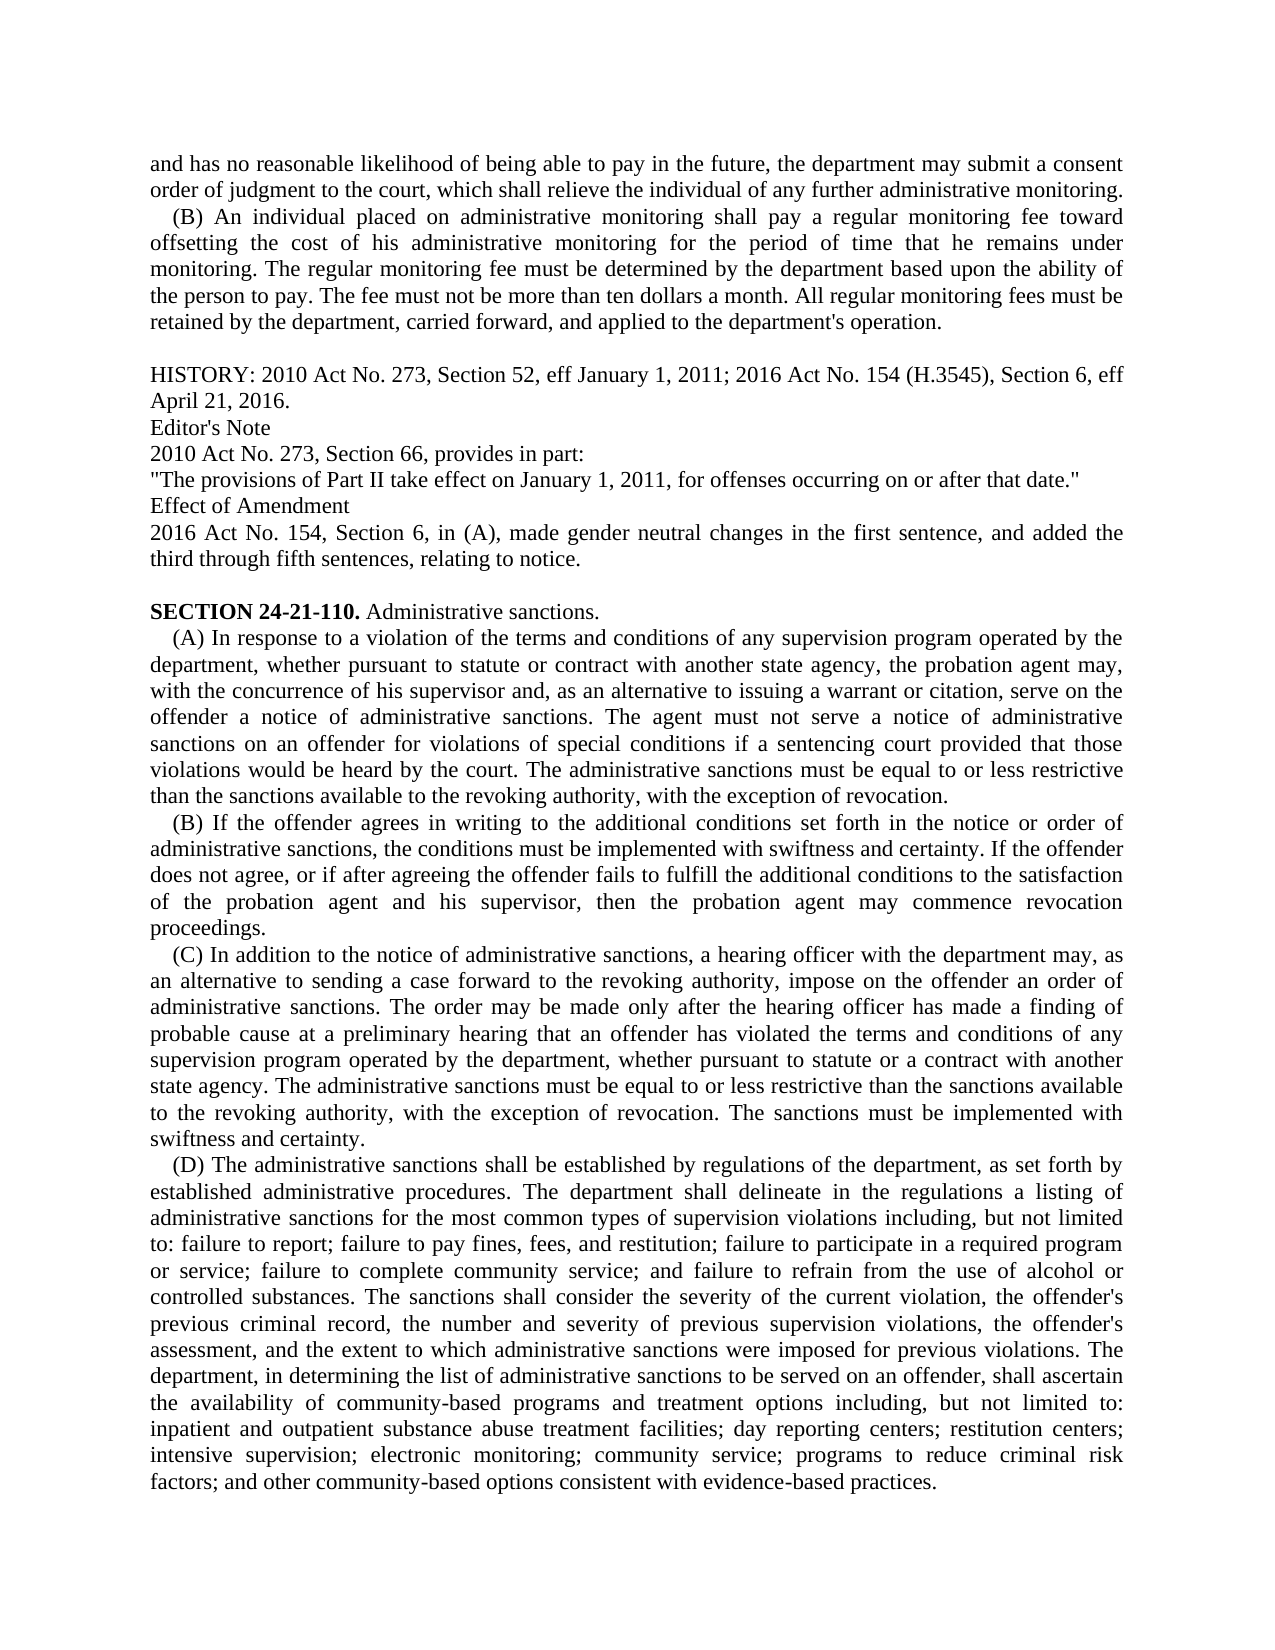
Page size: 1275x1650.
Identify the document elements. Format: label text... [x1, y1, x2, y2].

text Effect of Amendment [150, 493, 1125, 519]
text "The provisions of Part II take effect on January 1, 2011, for offenses occurring on or after that date." [150, 466, 1125, 493]
text 2016 Act No. 154, Section 6, in (A), made gender neutral changes in the first sentence, and added the third through fifth sentences, relating to notice. [150, 519, 1125, 572]
text (B) An individual placed on administrative monitoring shall pay a regular monitoring fee toward offsetting the cost of his administrative monitoring for the period of time that he remains under monitoring. The regular monitoring fee must be determined by the department based upon the ability of the person to pay. The fee must not be more than ten dollars a month. All regular monitoring fees must be retained by the department, carried forward, and applied to the department's operation. [150, 203, 1125, 334]
text (A) In response to a violation of the terms and conditions of any supervision program operated by the department, whether pursuant to statute or contract with another state agency, the probation agent may, with the concurrence of his supervisor and, as an alternative to issuing a warrant or citation, serve on the offender a notice of administrative sanctions. The agent must not serve a notice of administrative sanctions on an offender for violations of special conditions if a sentencing court provided that those violations would be heard by the court. The administrative sanctions must be equal to or less restrictive than the sanctions available to the revoking authority, with the exception of revocation. [150, 624, 1125, 809]
text HISTORY: 2010 Act No. 273, Section 52, eff January 1, 2011; 2016 Act No. 154 (H.3545), Section 6, eff April 21, 2016. [150, 361, 1125, 413]
text (B) If the offender agrees in writing to the additional conditions set forth in the notice or order of administrative sanctions, the conditions must be implemented with swiftness and certainty. If the offender does not agree, or if after agreeing the offender fails to fulfill the additional conditions to the satisfaction of the probation agent and his supervisor, then the probation agent may commence revocation proceedings. [150, 809, 1125, 941]
text Editor's Note [150, 413, 1125, 440]
text 2010 Act No. 273, Section 66, provides in part: [150, 440, 1125, 466]
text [150, 150, 1125, 203]
text SECTION 24-21-110. Administrative sanctions. [150, 598, 1125, 624]
text (C) In addition to the notice of administrative sanctions, a hearing officer with the department may, as an alternative to sending a case forward to the revoking authority, impose on the offender an order of administrative sanctions. The order may be made only after the hearing officer has made a finding of probable cause at a preliminary hearing that an offender has violated the terms and conditions of any supervision program operated by the department, whether pursuant to statute or a contract with another state agency. The administrative sanctions must be equal to or less restrictive than the sanctions available to the revoking authority, with the exception of revocation. The sanctions must be implemented with swiftness and certainty. [150, 941, 1125, 1151]
text (D) The administrative sanctions shall be established by regulations of the department, as set forth by established administrative procedures. The department shall delineate in the regulations a listing of administrative sanctions for the most common types of supervision violations including, but not limited to: failure to report; failure to pay fines, fees, and restitution; failure to participate in a required program or service; failure to complete community service; and failure to refrain from the use of alcohol or controlled substances. The sanctions shall consider the severity of the current violation, the offender's previous criminal record, the number and severity of previous supervision violations, the offender's assessment, and the extent to which administrative sanctions were imposed for previous violations. The department, in determining the list of administrative sanctions to be served on an offender, shall ascertain the availability of community-based programs and treatment options including, but not limited to: inpatient and outpatient substance abuse treatment facilities; day reporting centers; restitution centers; intensive supervision; electronic monitoring; community service; programs to reduce criminal risk factors; and other community-based options consistent with evidence-based practices. [150, 1151, 1125, 1494]
